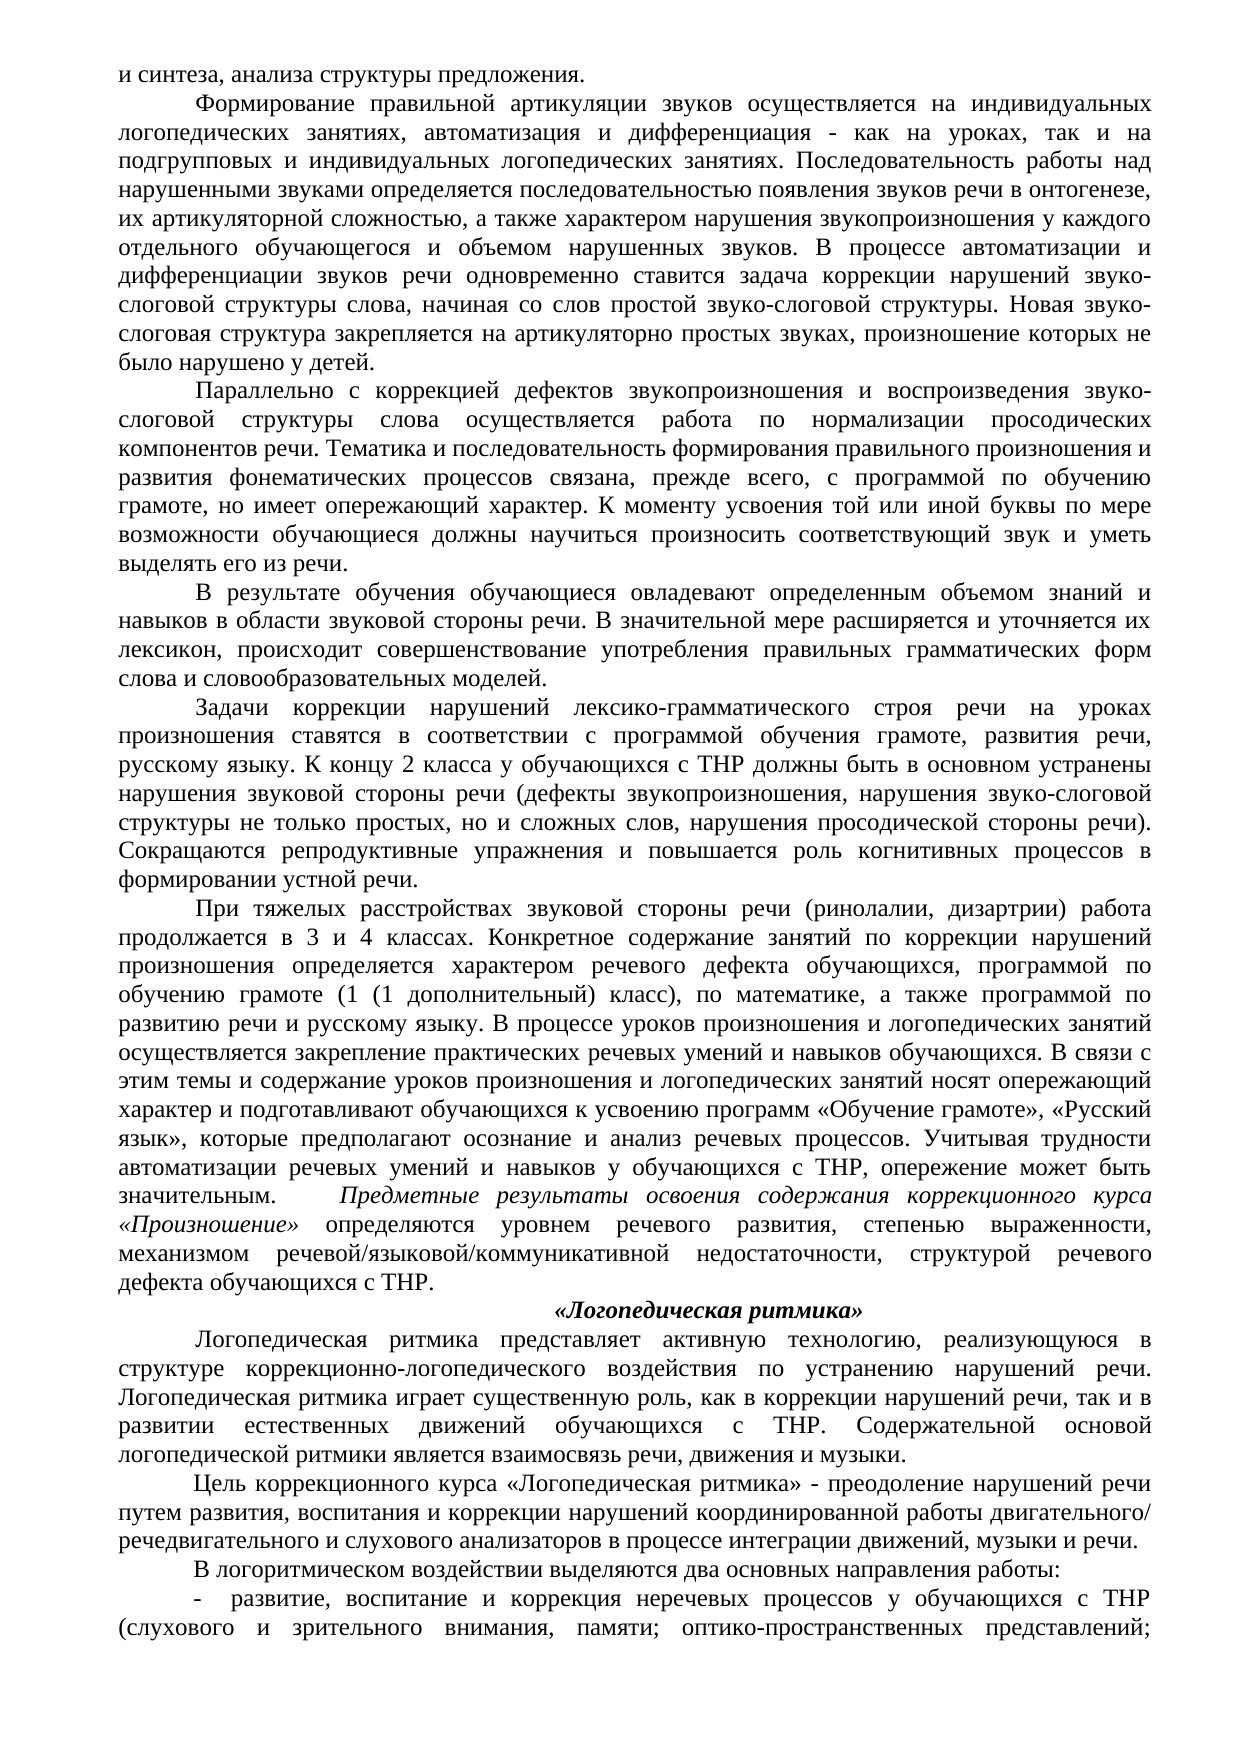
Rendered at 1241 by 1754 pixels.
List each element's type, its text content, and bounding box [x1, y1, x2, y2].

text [118, 1583, 1152, 1640]
text «Логопедическая ритмика» [266, 1295, 1152, 1324]
text В логоритмическом воздействии выделяются два основных направления работы: [118, 1554, 1152, 1583]
text В результате обучения обучающиеся овладевают определенным объемом знаний и навыков в области звуковой стороны речи. В значительной мере расширяется и уточняется их лексикон, происходит совершенствование употребления правильных грамматических форм слова и словообразовательных моделей. [118, 577, 1152, 692]
text Цель коррекционного курса «Логопедическая ритмика» - преодоление нарушений речи путем развития, воспитания и коррекции нарушений координированной работы двигательного/ речедвигательного и слухового анализаторов в процессе интеграции движений, музыки и речи. [118, 1468, 1152, 1554]
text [118, 59, 1152, 88]
text Параллельно с коррекцией дефектов звукопроизношения и воспроизведения звуко-слоговой структуры слова осуществляется работа по нормализации просодических компонентов речи. Тематика и последовательность формирования правильного произношения и развития фонематических процессов связана, прежде всего, с программой по обучению грамоте, но имеет опережающий характер. К моменту усвоения той или иной буквы по мере возможности обучающиеся должны научиться произносить соответствующий звук и уметь выделять его из речи. [118, 375, 1152, 577]
text Формирование правильной артикуляции звуков осуществляется на индивидуальных логопедических занятиях, автоматизация и дифференциация - как на уроках, так и на подгрупповых и индивидуальных логопедических занятиях. Последовательность работы над нарушенными звуками определяется последовательностью появления звуков речи в онтогенезе, их артикуляторной сложностью, а также характером нарушения звукопроизношения у каждого отдельного обучающегося и объемом нарушенных звуков. В процессе автоматизации и дифференциации звуков речи одновременно ставится задача коррекции нарушений звуко-слоговой структуры слова, начиная со слов простой звуко-слоговой структуры. Новая звуко-слоговая структура закрепляется на артикуляторно простых звуках, произношение которых не было нарушено у детей. [118, 88, 1152, 375]
text При тяжелых расстройствах звуковой стороны речи (ринолалии, дизартрии) работа продолжается в 3 и 4 классах. Конкретное содержание занятий по коррекции нарушений произношения определяется характером речевого дефекта обучающихся, программой по обучению грамоте (1 (1 дополнительный) класс), по математике, а также программой по развитию речи и русскому языку. В процессе уроков произношения и логопедических занятий осуществляется закрепление практических речевых умений и навыков обучающихся. В связи с этим темы и содержание уроков произношения и логопедических занятий носят опережающий характер и подготавливают обучающихся к усвоению программ «Обучение грамоте», «Русский язык», которые предполагают осознание и анализ речевых процессов. Учитывая трудности автоматизации речевых умений и навыков у обучающихся с ТНР, опережение может быть значительным. Предметные результаты освоения содержания коррекционного курса «Произношение» определяются уровнем речевого развития, степенью выраженности, механизмом речевой/языковой/коммуникативной недостаточности, структурой речевого дефекта обучающихся с ТНР. [118, 893, 1152, 1295]
text Задачи коррекции нарушений лексико-грамматического строя речи на уроках произношения ставятся в соответствии с программой обучения грамоте, развития речи, русскому языку. К концу 2 класса у обучающихся с ТНР должны быть в основном устранены нарушения звуковой стороны речи (дефекты звукопроизношения, нарушения звуко-слоговой структуры не только простых, но и сложных слов, нарушения просодической стороны речи). Сокращаются репродуктивные упражнения и повышается роль когнитивных процессов в формировании устной речи. [118, 692, 1152, 893]
text Логопедическая ритмика представляет активную технологию, реализующуюся в структуре коррекционно-логопедического воздействия по устранению нарушений речи. Логопедическая ритмика играет существенную роль, как в коррекции нарушений речи, так и в развитии естественных движений обучающихся с ТНР. Содержательной основой логопедической ритмики является взаимосвязь речи, движения и музыки. [118, 1324, 1152, 1468]
